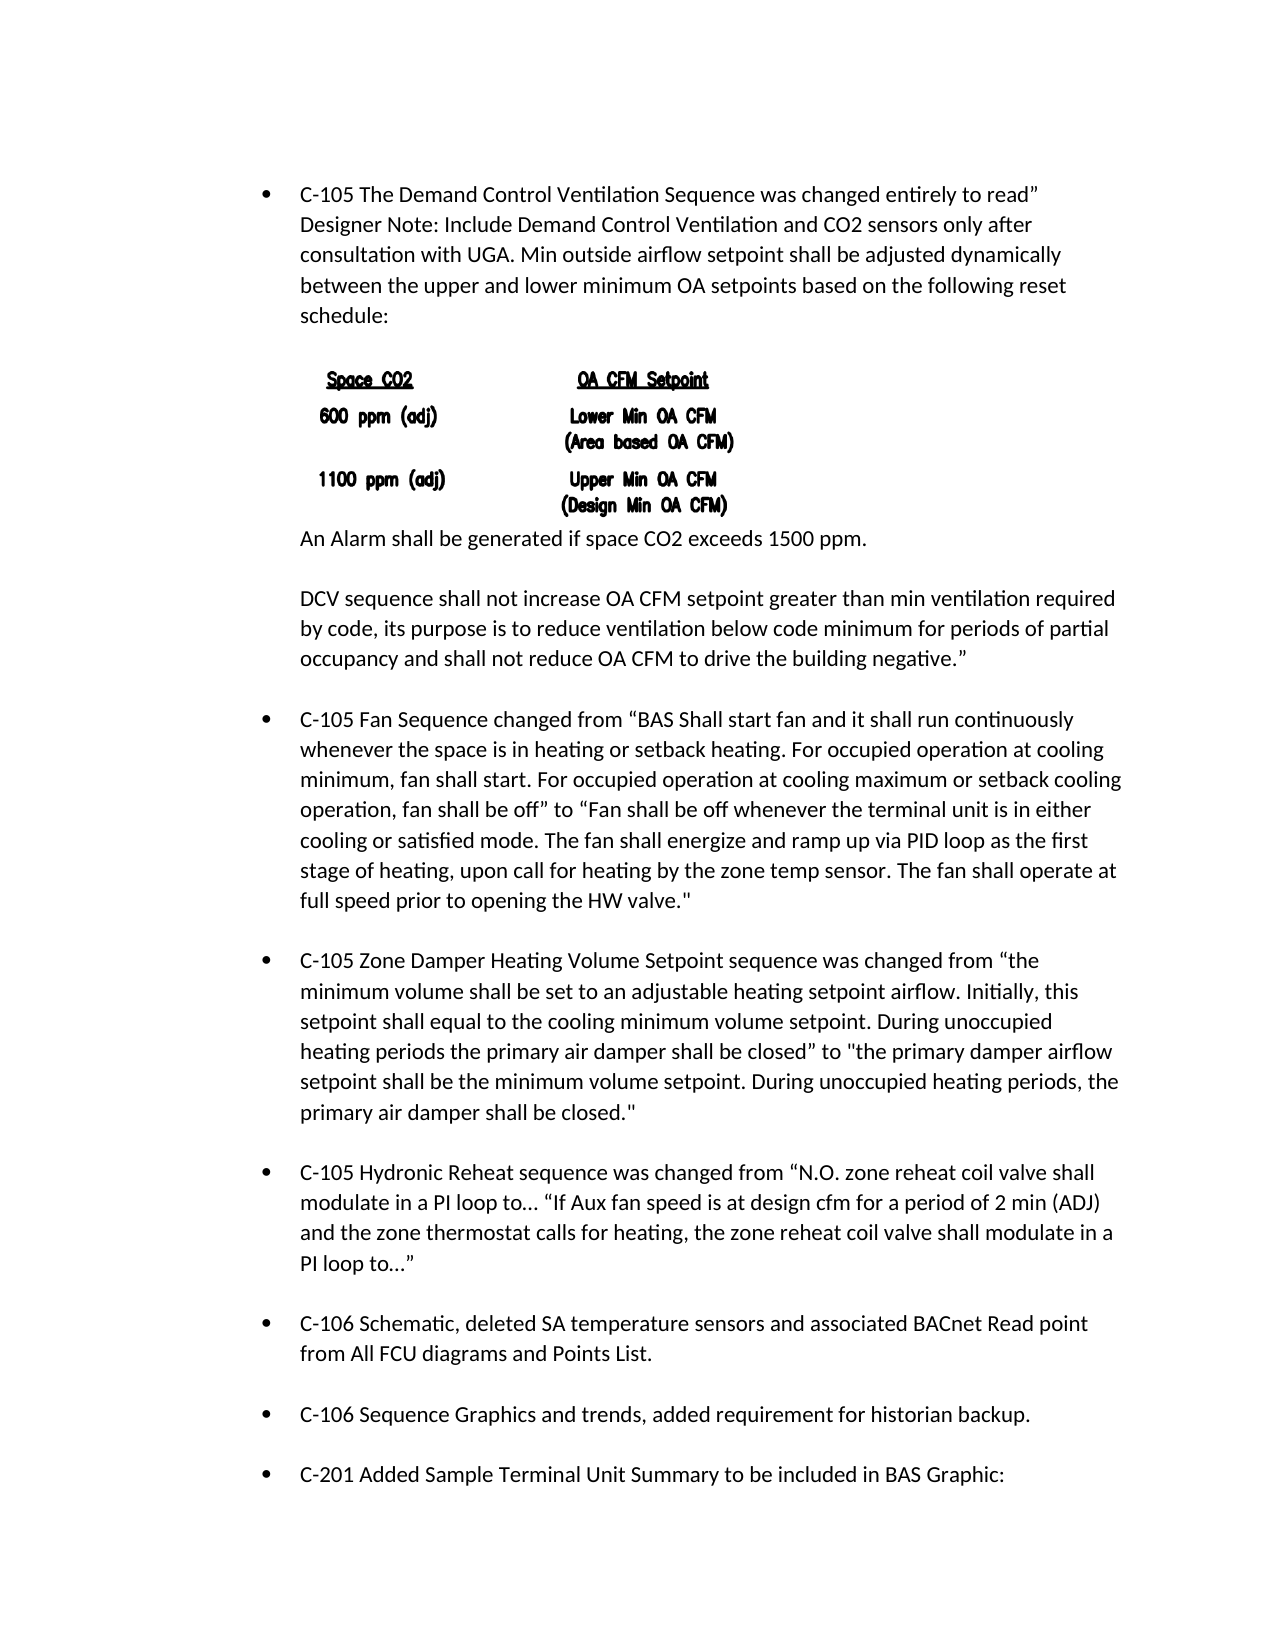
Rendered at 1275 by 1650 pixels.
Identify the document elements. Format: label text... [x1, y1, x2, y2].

list C-201 Added Sample Terminal Unit Summary to be included in BAS Graphic: [262, 1460, 1125, 1488]
list An Alarm shall be generated if space CO2 exceeds 1500 ppm. [300, 524, 1125, 552]
picture [300, 361, 743, 522]
list C-105 Fan Sequence changed from “BAS Shall start fan and it shall run continuously whenever the space is in heating or setback heating. For occupied operation at cooling minimum, fan shall start. For occupied operation at cooling maximum or setback cooling operation, fan shall be off” to “Fan shall be off whenever the terminal unit is in either cooling or satisfied mode. The fan shall energize and ramp up via PID loop as the first stage of heating, upon call for heating by the zone temp sensor. The fan shall operate at full speed prior to opening the HW valve." [262, 705, 1125, 914]
list C-106 Sequence Graphics and trends, added requirement for historian backup. [262, 1400, 1125, 1428]
list DCV sequence shall not increase OA CFM setpoint greater than min ventilation required by code, its purpose is to reduce ventilation below code minimum for periods of partial occupancy and shall not reduce OA CFM to drive the building negative.” [300, 584, 1125, 673]
list C-106 Schematic, deleted SA temperature sensors and associated BACnet Read point from All FCU diagrams and Points List. [262, 1309, 1125, 1367]
list C-105 Hydronic Reheat sequence was changed from “N.O. zone reheat coil valve shall modulate in a PI loop to… “If Aux fan speed is at design cfm for a period of 2 min (ADJ) and the zone thermostat calls for heating, the zone reheat coil valve shall modulate in a PI loop to…” [262, 1158, 1125, 1277]
list C-105 Zone Damper Heating Volume Setpoint sequence was changed from “the minimum volume shall be set to an adjustable heating setpoint airflow. Initially, this setpoint shall equal to the cooling minimum volume setpoint. During unoccupied heating periods the primary air damper shall be closed” to "the primary damper airflow setpoint shall be the minimum volume setpoint. During unoccupied heating periods, the primary air damper shall be closed." [262, 947, 1125, 1126]
list C-105 The Demand Control Ventilation Sequence was changed entirely to read” Designer Note: Include Demand Control Ventilation and CO2 sensors only after consultation with UGA. Min outside airflow setpoint shall be adjusted dynamically between the upper and lower minimum OA setpoints based on the following reset schedule: [262, 180, 1125, 329]
